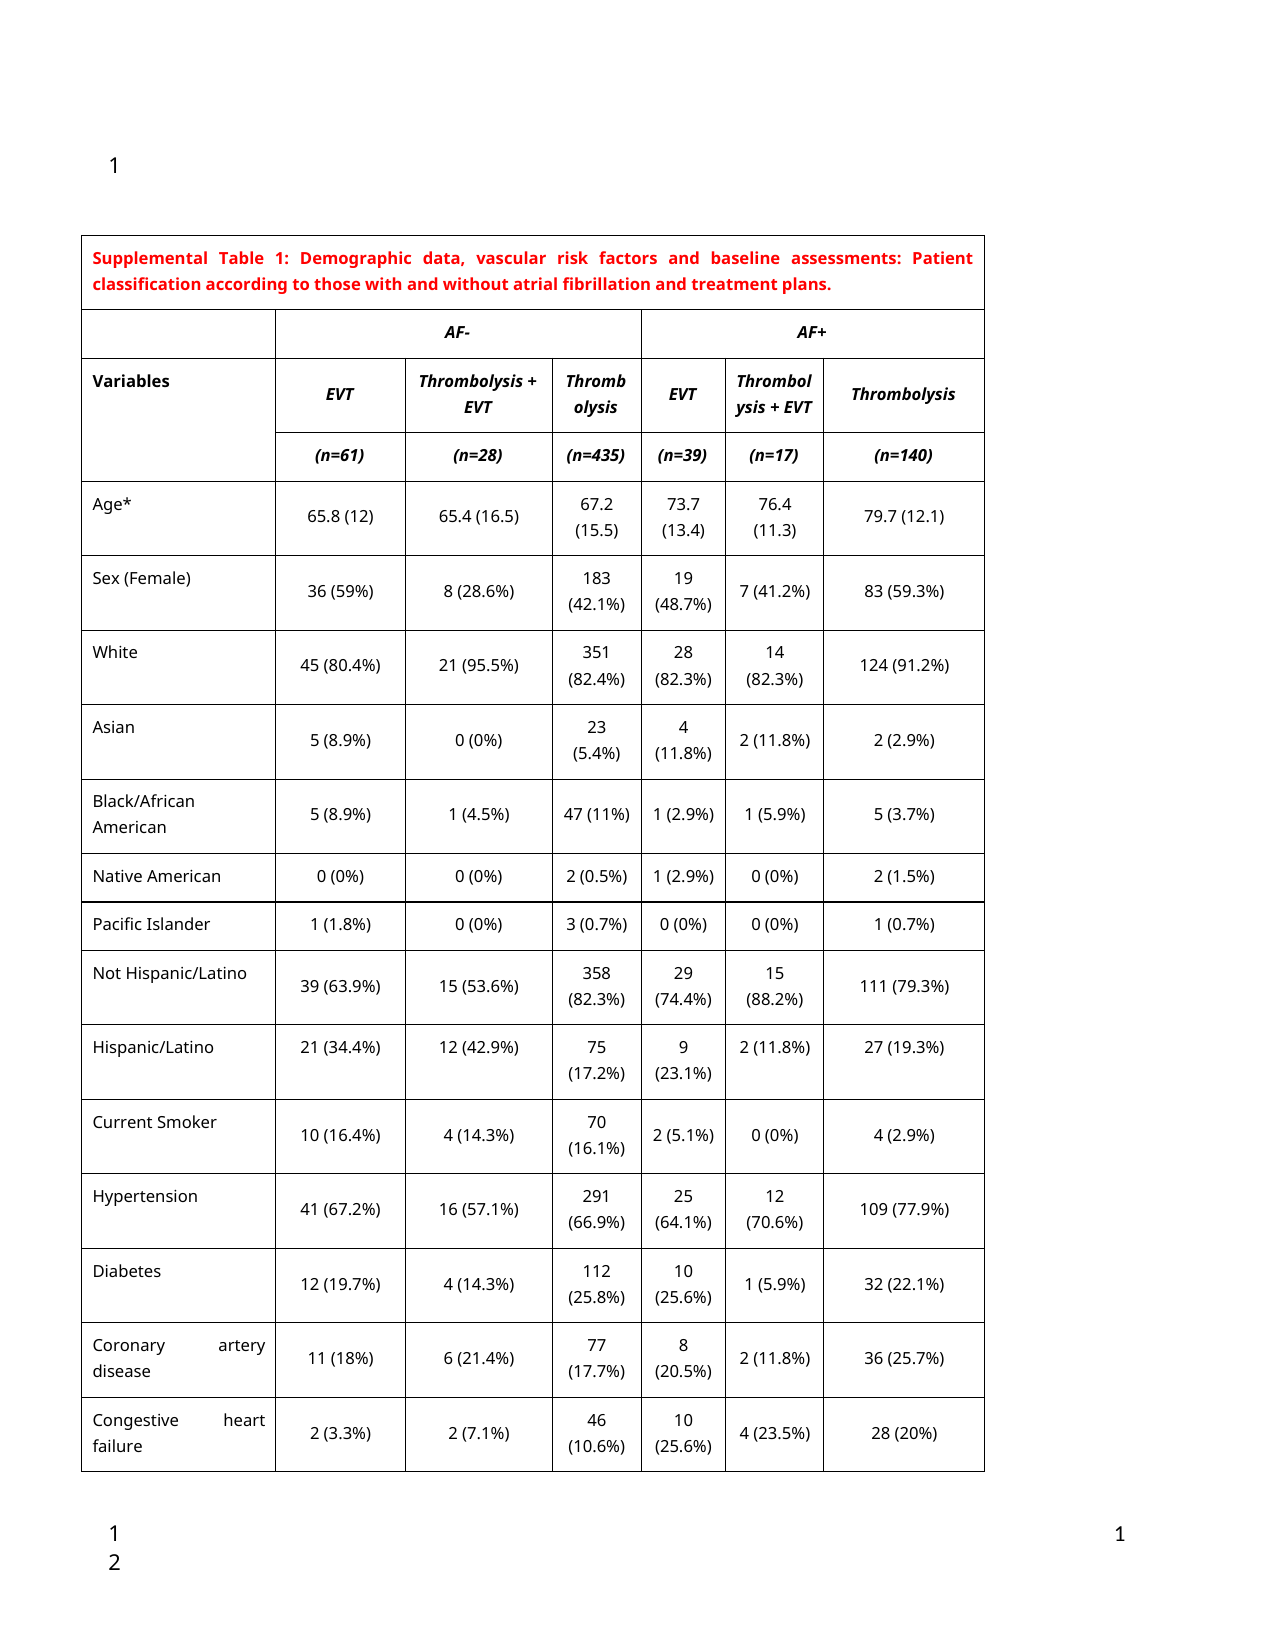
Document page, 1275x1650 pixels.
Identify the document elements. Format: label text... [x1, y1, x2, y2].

table_cell 112 (25.8%) [553, 1249, 641, 1322]
table_cell 65.8 (12) [276, 482, 405, 555]
table_cell Thrombolysis [824, 359, 984, 432]
table_cell (n=28) [406, 433, 552, 481]
table_cell 79.7 (12.1) [824, 482, 984, 555]
table_cell 2 (3.3%) [276, 1398, 405, 1471]
table_cell 111 (79.3%) [824, 951, 984, 1024]
table_cell Coronary artery disease [82, 1323, 275, 1397]
table_cell 28 (82.3%) [642, 631, 725, 704]
table_cell Sex (Female) [82, 556, 275, 629]
table_cell Congestive heart failure [82, 1398, 275, 1471]
table_cell 29 (74.4%) [642, 951, 725, 1024]
table_cell 2 (5.1%) [642, 1100, 725, 1173]
table_cell 0 (0%) [642, 903, 725, 950]
table_cell 28 (20%) [824, 1398, 984, 1471]
table_cell 0 (0%) [726, 903, 823, 950]
table_cell 5 (8.9%) [276, 705, 405, 778]
table_cell 1 (0.7%) [824, 903, 984, 950]
table_cell 14 (82.3%) [726, 631, 823, 704]
table_cell 76.4 (11.3) [726, 482, 823, 555]
table_cell 183 (42.1%) [553, 556, 641, 629]
table_cell 15 (53.6%) [406, 951, 552, 1024]
table_cell 1 (2.9%) [642, 854, 725, 901]
table_cell 9 (23.1%) [642, 1025, 725, 1099]
table_cell (n=140) [824, 433, 984, 481]
table_cell EVT [276, 359, 405, 432]
table_cell 4 (2.9%) [824, 1100, 984, 1173]
table_cell 36 (59%) [276, 556, 405, 629]
table_cell 358 (82.3%) [553, 951, 641, 1024]
table_cell 47 (11%) [553, 780, 641, 853]
table_cell 1 (4.5%) [406, 780, 552, 853]
table_cell 32 (22.1%) [824, 1249, 984, 1322]
table_cell 8 (20.5%) [642, 1323, 725, 1397]
table_cell (n=17) [726, 433, 823, 481]
table_cell [82, 310, 275, 358]
table_header Supplemental Table 1: Demographic data, vascular risk factors and baseline assessments: Patient classification according to those with and without atrial fibrillation and treatment plans. [82, 236, 984, 309]
table_cell 5 (8.9%) [276, 780, 405, 853]
table_cell 2 (11.8%) [726, 1025, 823, 1099]
table_cell 11 (18%) [276, 1323, 405, 1397]
table_cell Thrombolysis + EVT [726, 359, 823, 432]
table_cell 2 (2.9%) [824, 705, 984, 778]
table_cell 109 (77.9%) [824, 1174, 984, 1248]
table_cell Black/African American [82, 780, 275, 853]
table_cell 0 (0%) [406, 705, 552, 778]
table_cell 1 (1.8%) [276, 903, 405, 950]
table_cell 67.2 (15.5) [553, 482, 641, 555]
table_cell 351 (82.4%) [553, 631, 641, 704]
table_cell 83 (59.3%) [824, 556, 984, 629]
table_cell (n=435) [553, 433, 641, 481]
table_cell 3 (0.7%) [553, 903, 641, 950]
table_cell Age* [82, 482, 275, 555]
table_cell 21 (95.5%) [406, 631, 552, 704]
table_cell 19 (48.7%) [642, 556, 725, 629]
table_cell 6 (21.4%) [406, 1323, 552, 1397]
table_cell 0 (0%) [726, 854, 823, 901]
table_cell 291 (66.9%) [553, 1174, 641, 1248]
table_cell 10 (25.6%) [642, 1398, 725, 1471]
table_cell Pacific Islander [82, 903, 275, 950]
table_cell 0 (0%) [726, 1100, 823, 1173]
table_cell Not Hispanic/Latino [82, 951, 275, 1024]
table_cell 70 (16.1%) [553, 1100, 641, 1173]
table_cell 12 (70.6%) [726, 1174, 823, 1248]
table_cell 12 (19.7%) [276, 1249, 405, 1322]
table_cell 77 (17.7%) [553, 1323, 641, 1397]
table_cell 0 (0%) [406, 903, 552, 950]
table_cell EVT [642, 359, 725, 432]
table_cell 10 (16.4%) [276, 1100, 405, 1173]
table_cell 2 (11.8%) [726, 705, 823, 778]
table_cell 39 (63.9%) [276, 951, 405, 1024]
table_cell 4 (14.3%) [406, 1249, 552, 1322]
table_cell 46 (10.6%) [553, 1398, 641, 1471]
table_cell Native American [82, 854, 275, 901]
table_cell Thrombolysis [553, 359, 641, 432]
table_cell 75 (17.2%) [553, 1025, 641, 1099]
table_cell 1 (2.9%) [642, 780, 725, 853]
table_cell 36 (25.7%) [824, 1323, 984, 1397]
table_cell 2 (7.1%) [406, 1398, 552, 1471]
table_cell 23 (5.4%) [553, 705, 641, 778]
table_cell 2 (0.5%) [553, 854, 641, 901]
table_cell White [82, 631, 275, 704]
table_cell 65.4 (16.5) [406, 482, 552, 555]
table_cell Hypertension [82, 1174, 275, 1248]
table_cell 4 (23.5%) [726, 1398, 823, 1471]
table_cell 25 (64.1%) [642, 1174, 725, 1248]
table_cell 7 (41.2%) [726, 556, 823, 629]
table_cell 73.7 (13.4) [642, 482, 725, 555]
table_cell Hispanic/Latino [82, 1025, 275, 1099]
table_cell 0 (0%) [276, 854, 405, 901]
table_cell 1 (5.9%) [726, 780, 823, 853]
table_cell Asian [82, 705, 275, 778]
table_cell 0 (0%) [406, 854, 552, 901]
table_cell AF+ [642, 310, 984, 358]
table_cell AF- [276, 310, 641, 358]
table_cell 5 (3.7%) [824, 780, 984, 853]
table_cell 27 (19.3%) [824, 1025, 984, 1099]
table_cell 12 (42.9%) [406, 1025, 552, 1099]
table_cell 1 (5.9%) [726, 1249, 823, 1322]
table_cell Thrombolysis + EVT [406, 359, 552, 432]
table_cell 8 (28.6%) [406, 556, 552, 629]
table_cell 16 (57.1%) [406, 1174, 552, 1248]
table_cell 124 (91.2%) [824, 631, 984, 704]
table_cell (n=39) [642, 433, 725, 481]
table_cell 2 (11.8%) [726, 1323, 823, 1397]
table_cell 45 (80.4%) [276, 631, 405, 704]
table_cell 4 (14.3%) [406, 1100, 552, 1173]
table_cell 10 (25.6%) [642, 1249, 725, 1322]
table_cell Current Smoker [82, 1100, 275, 1173]
table_cell 4 (11.8%) [642, 705, 725, 778]
table_cell 21 (34.4%) [276, 1025, 405, 1099]
table_cell (n=61) [276, 433, 405, 481]
table_cell Variables [82, 359, 275, 481]
table_cell 41 (67.2%) [276, 1174, 405, 1248]
table_cell 15 (88.2%) [726, 951, 823, 1024]
table_cell 2 (1.5%) [824, 854, 984, 901]
table_cell Diabetes [82, 1249, 275, 1322]
